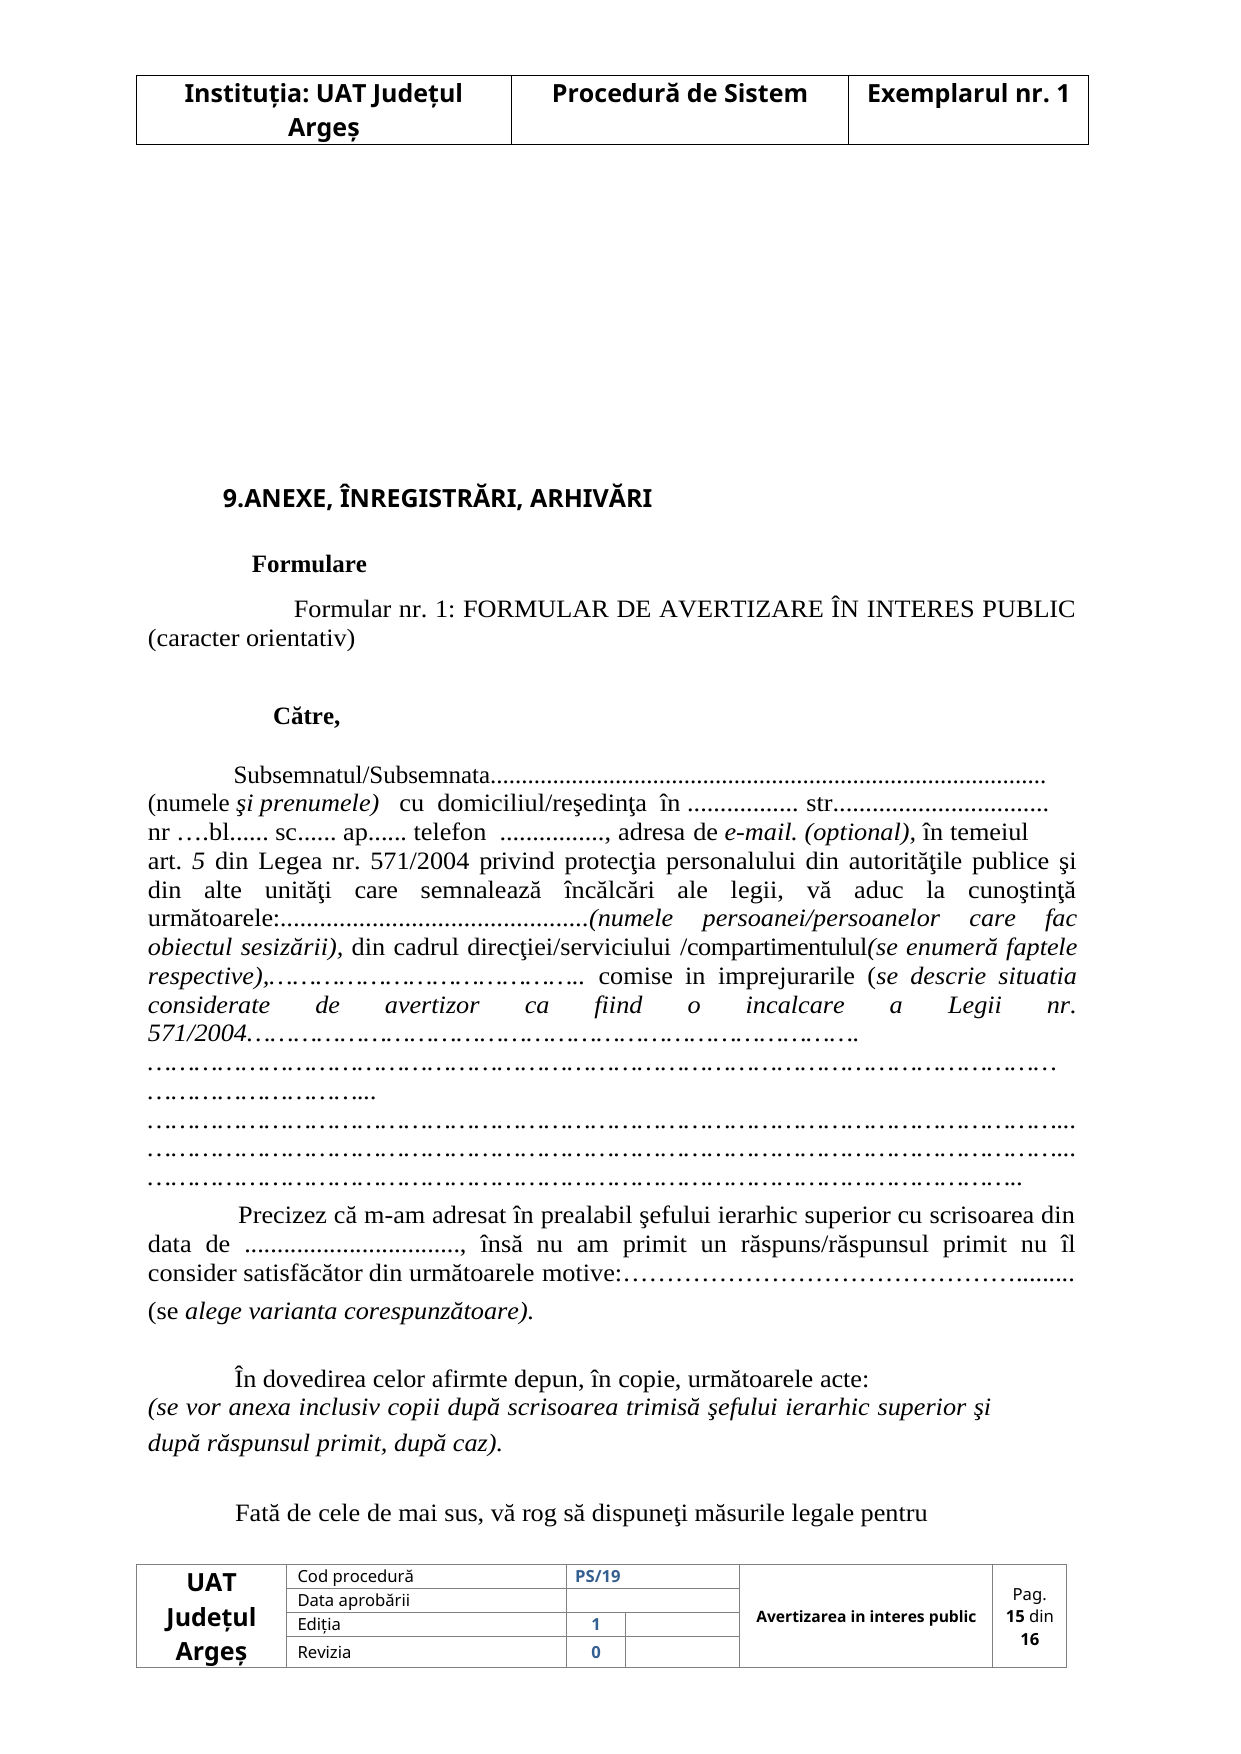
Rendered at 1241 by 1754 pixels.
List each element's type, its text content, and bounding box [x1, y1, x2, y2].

text art. 5 din Legea nr. 571/2004 privind protecţia personalului din autorităţile publice şi din alte unităţi care semnalează încălcări ale legii, vă aduc la cunoştinţă următoarele:...............................................(numele persoanei/persoanelor care fac obiectul sesizării), din cadrul direcţiei/serviciului /compartimentulul(se enumeră faptele respective),………………………………….. comise in imprejurarile (se descrie situatia considerate de avertizor ca fiind o incalcare a Legii nr. 571/2004…………………………………………………………………….………………………………………………………………………………………………………………………………...………………………………………………………………………………………………………...………………………………………………………………………………………………………...………………………………………………………………………………………………….. [148, 846, 1078, 1191]
text Formular nr. 1: FORMULAR DE AVERTIZARE ÎN INTERES PUBLIC (caracter orientativ) [148, 594, 1078, 652]
subtitle Formulare [148, 549, 1078, 577]
text 9.ANEXE, ÎNREGISTRĂRI, ARHIVĂRI [223, 481, 1078, 514]
text În dovedirea celor afirmte depun, în copie, următoarele acte: [234, 1364, 1078, 1392]
text Fată de cele de mai sus, vă rog să dispuneţi măsurile legale pentru [234, 1498, 993, 1527]
text (numele şi prenumele) cu domiciliul/reşedinţa în ................. str................................. [148, 788, 1078, 817]
text (se vor anexa inclusiv copii după scrisoarea trimisă şefului ierarhic superior şi după răspunsul primit, după caz). [148, 1392, 993, 1457]
text nr ….bl...... sc...... ap...... telefon ................, adresa de e-mail. (optional), în temeiul [148, 817, 1078, 846]
text Precizez că m-am adresat în prealabil şefului ierarhic superior cu scrisoarea din data de ................................., însă nu am primit un răspuns/răspunsul primit nu îl consider satisfăcător din următoarele motive:………………………………………......... [148, 1200, 1078, 1287]
subtitle Către, [235, 701, 1078, 730]
text Subsemnatul/Subsemnata......................................................................................... [233, 760, 1078, 788]
text (se alege varianta corespunzătoare). [148, 1296, 1078, 1325]
